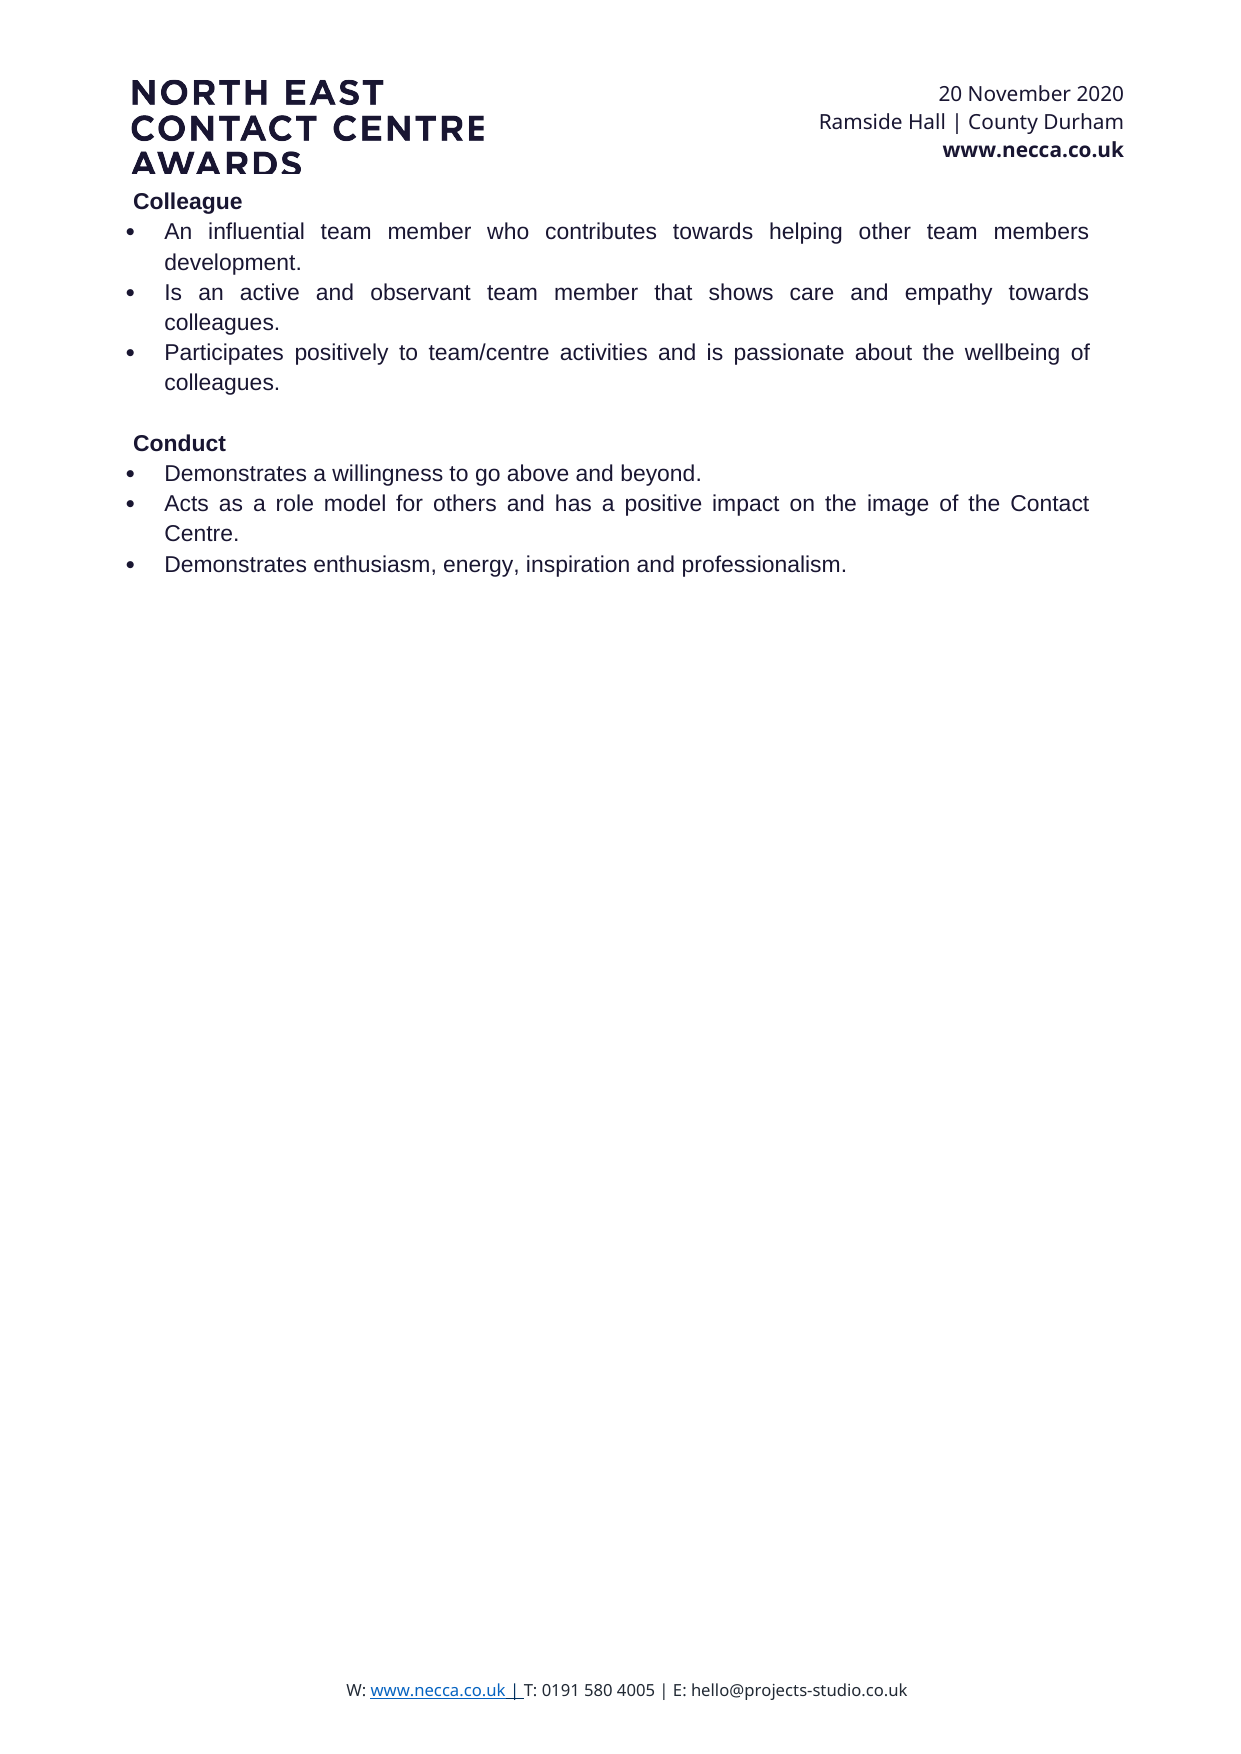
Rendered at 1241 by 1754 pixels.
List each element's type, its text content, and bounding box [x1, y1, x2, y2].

picture [130, 79, 484, 174]
text Conduct [133, 430, 1090, 456]
list Demonstrates enthusiasm, energy, inspiration and professionalism. [127, 551, 1090, 577]
text Colleague [133, 188, 1090, 214]
list Demonstrates a willingness to go above and beyond. [127, 460, 1090, 486]
list Is an active and observant team member that shows care and empathy towards colleagues. [127, 279, 1090, 335]
list Participates positively to team/centre activities and is passionate about the wellbeing of colleagues. [127, 339, 1090, 396]
list An influential team member who contributes towards helping other team members development. [127, 218, 1090, 275]
list Acts as a role model for others and has a positive impact on the image of the Contact Centre. [127, 490, 1090, 547]
